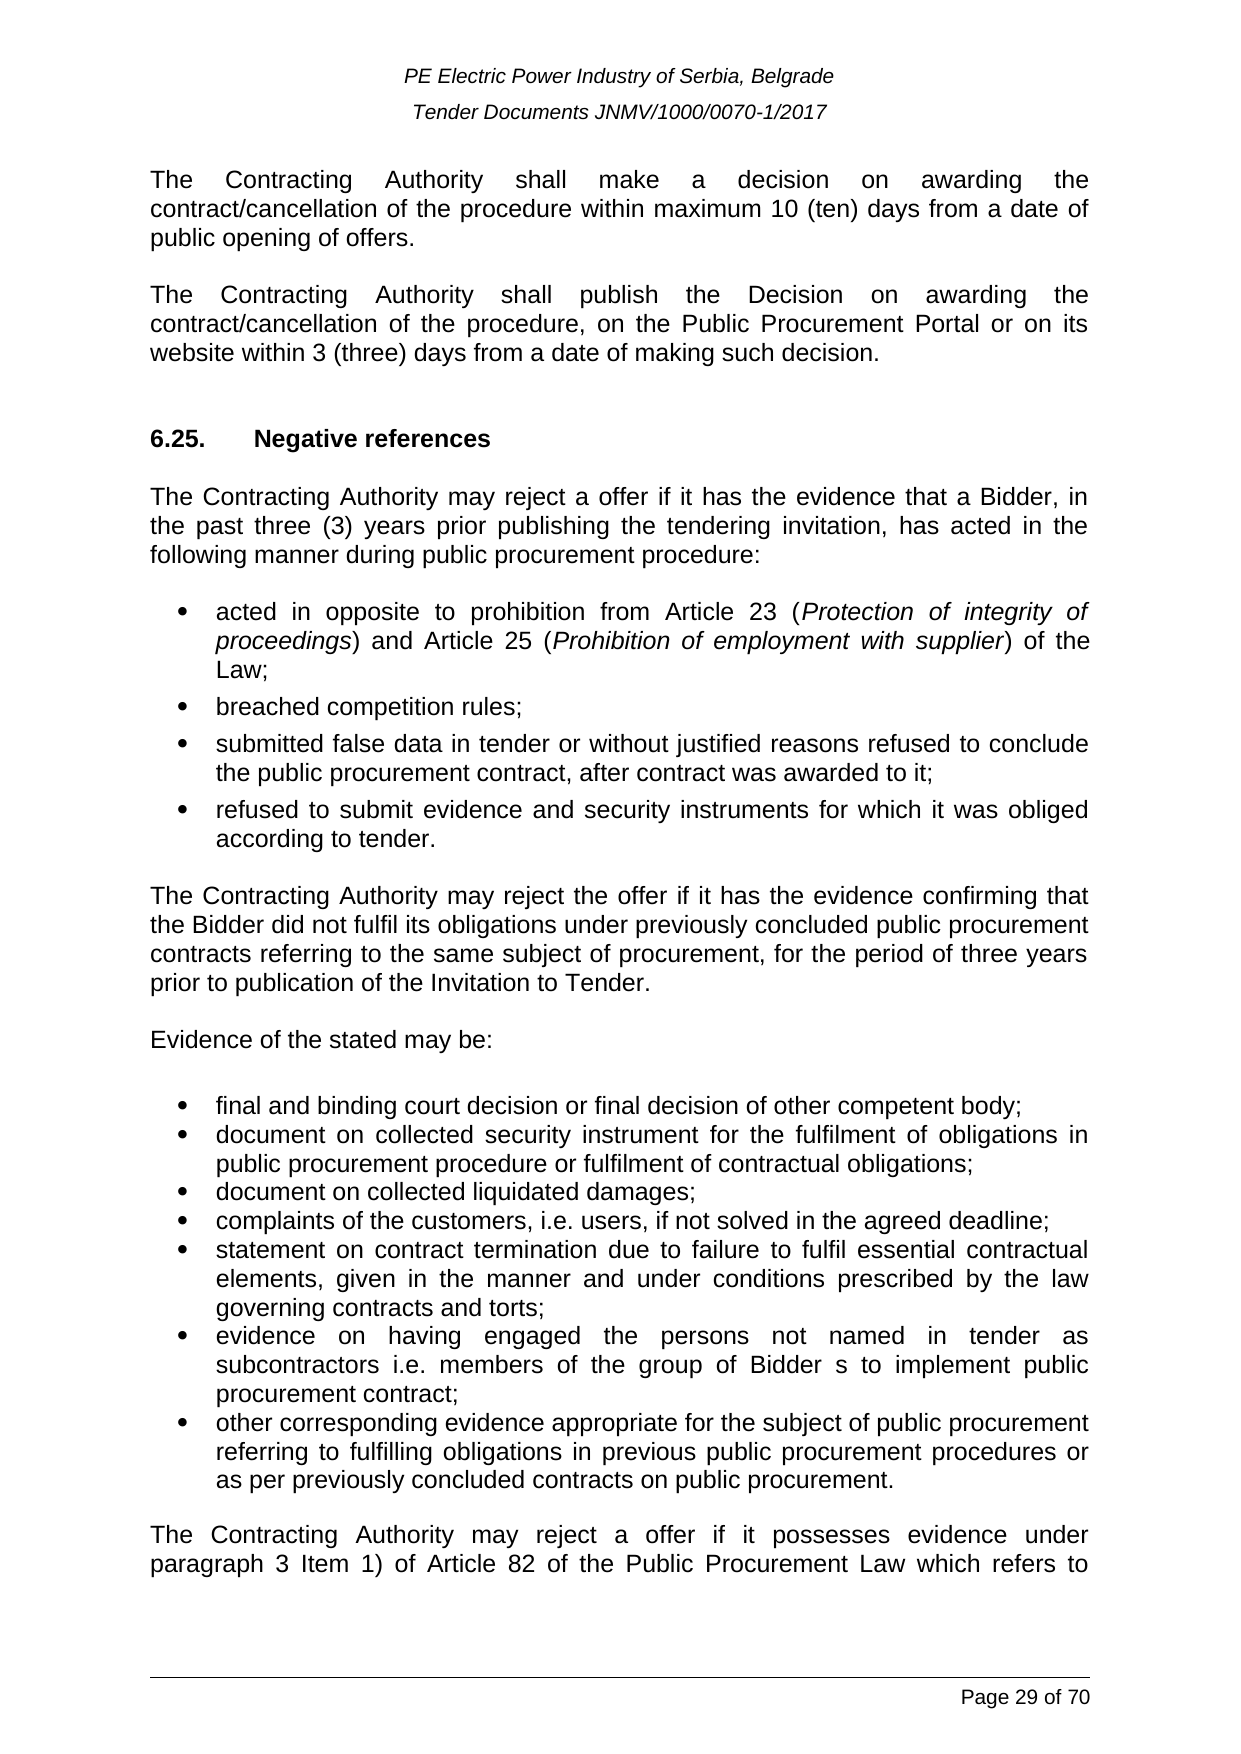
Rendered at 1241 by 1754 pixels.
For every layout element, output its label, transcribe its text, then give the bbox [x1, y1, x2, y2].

text breached competition rules; [178, 692, 1090, 721]
text statement on contract termination due to failure to fulfil essential contractual elements, given in the manner and under conditions prescribed by the law governing contracts and torts; [178, 1235, 1090, 1321]
text other corresponding evidence appropriate for the subject of public procurement referring to fulfilling obligations in previous public procurement procedures or as per previously concluded contracts on public procurement. [178, 1408, 1090, 1494]
text acted in opposite to prohibition from Article 23 (Protection of integrity of proceedings) and Article 25 (Prohibition of employment with supplier) of the Law; [178, 597, 1090, 683]
text document on collected liquidated damages; [178, 1177, 1090, 1206]
text final and binding court decision or final decision of other competent body; [178, 1091, 1090, 1120]
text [150, 1520, 1090, 1578]
text refused to submit evidence and security instruments for which it was obliged according to tender. [178, 795, 1090, 852]
text Evidence of the stated may be: [150, 1025, 1090, 1054]
text submitted false data in tender or without justified reasons refused to conclude the public procurement contract, after contract was awarded to it; [178, 729, 1090, 787]
text The Contracting Authority shall make a decision on awarding the contract/cancellation of the procedure within maximum 10 (ten) days from a date of public opening of offers. [150, 165, 1090, 252]
text document on collected security instrument for the fulfilment of obligations in public procurement procedure or fulfilment of contractual obligations; [178, 1120, 1090, 1177]
text evidence on having engaged the persons not named in tender as subcontractors i.e. members of the group of Bidder s to implement public procurement contract; [178, 1321, 1090, 1408]
text The Contracting Authority may reject the offer if it has the evidence confirming that the Bidder did not fulfil its obligations under previously concluded public procurement contracts referring to the same subject of procurement, for the period of three years prior to publication of the Invitation to Tender. [150, 881, 1090, 996]
text The Contracting Authority shall publish the Decision on awarding the contract/cancellation of the procedure, on the Public Procurement Portal or on its website within 3 (three) days from a date of making such decision. [150, 280, 1090, 367]
text complaints of the customers, i.e. users, if not solved in the agreed deadline; [178, 1206, 1090, 1235]
text The Contracting Authority may reject a offer if it has the evidence that a Bidder, in the past three (3) years prior publishing the tendering invitation, has acted in the following manner during public procurement procedure: [150, 482, 1090, 568]
subtitle Negative references [150, 424, 1090, 453]
